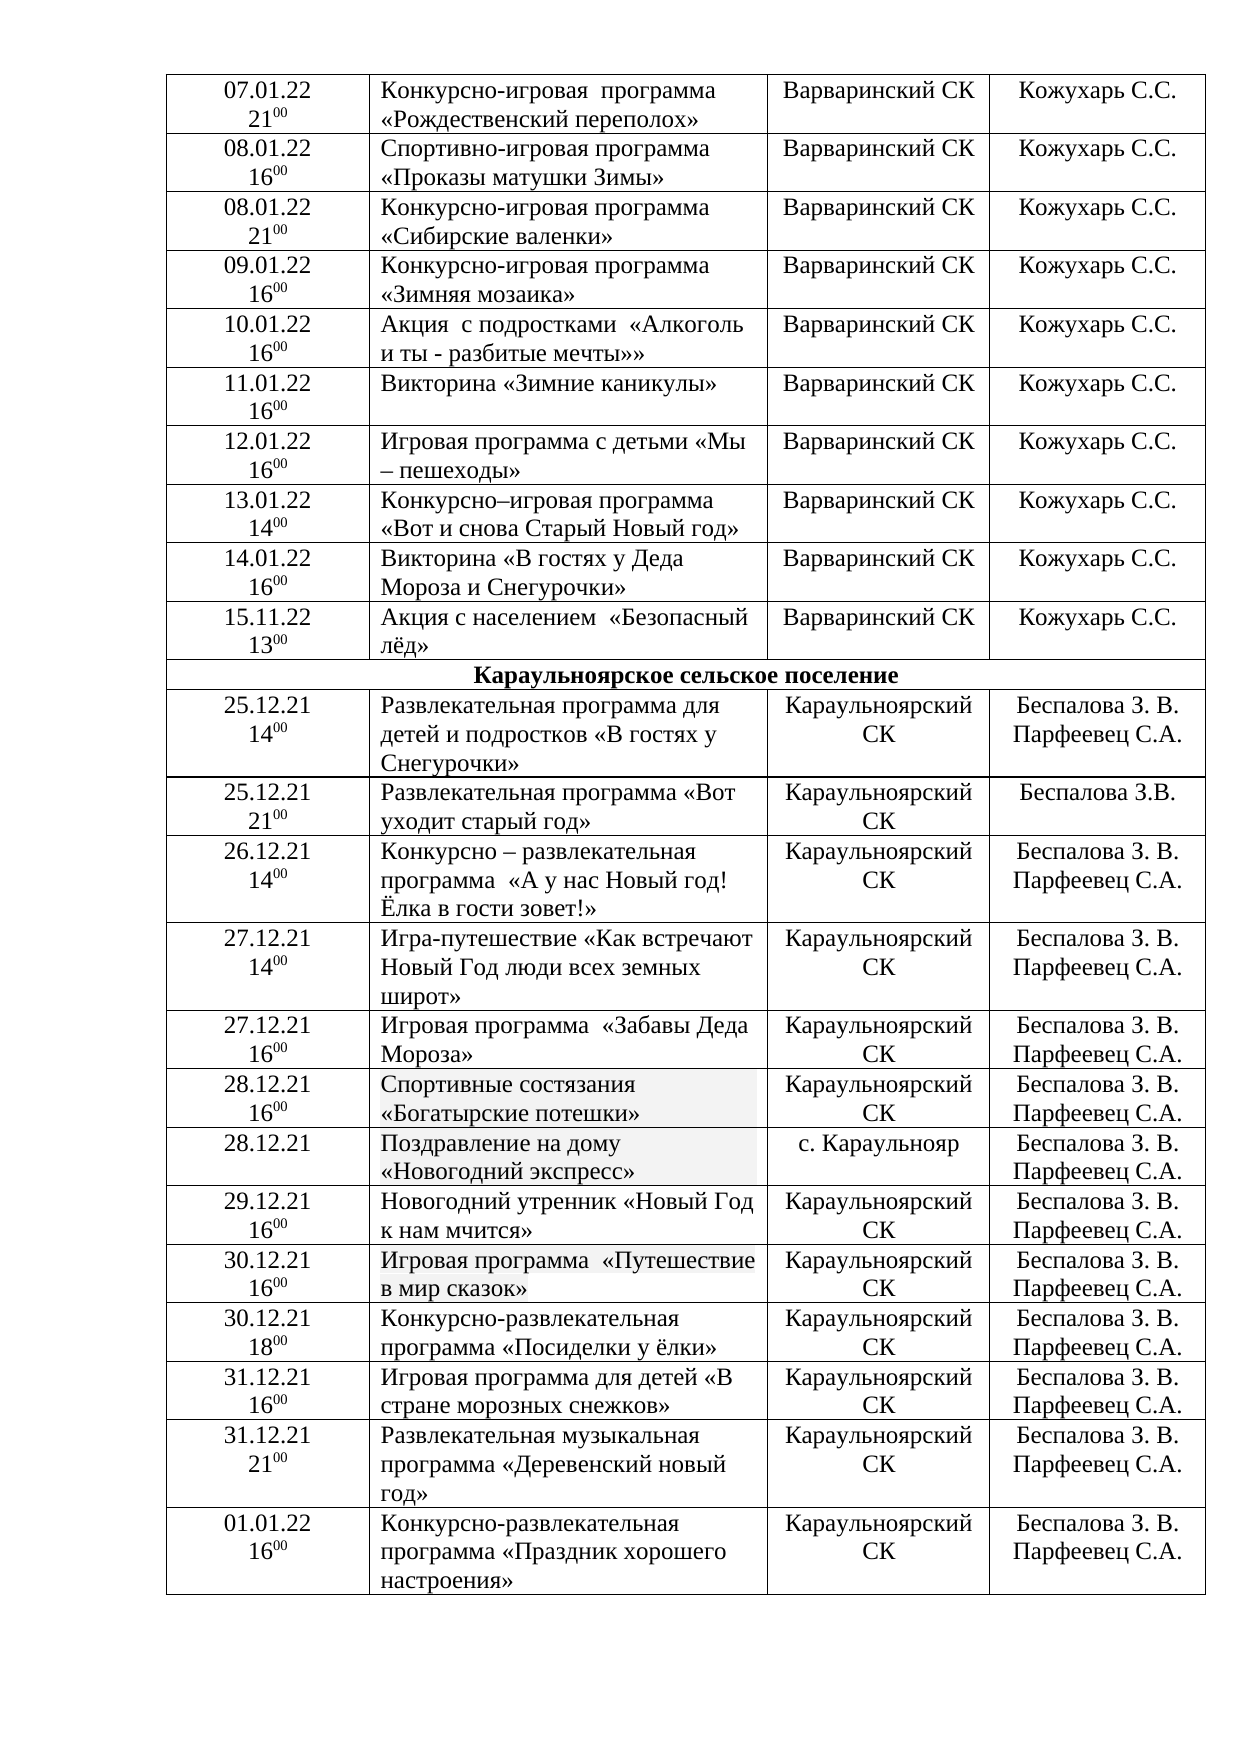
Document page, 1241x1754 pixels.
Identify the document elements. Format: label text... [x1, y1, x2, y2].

table_cell Варваринский СК [768, 426, 989, 484]
table_cell 10.01.22 1600 [167, 309, 369, 367]
table_cell с. Караульнояр [768, 1128, 989, 1185]
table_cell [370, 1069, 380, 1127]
table_cell Кожухарь С.С. [990, 543, 1205, 601]
table_cell Игровая программа «Забавы Деда Мороза» [370, 1011, 767, 1068]
table_cell Караульноярское сельское поселение [167, 660, 1205, 689]
table_cell 29.12.21 1600 [167, 1186, 369, 1244]
table_cell Игровая программа с детьми «Мы – пешеходы» [370, 426, 767, 484]
table_cell Беспалова З. В. Парфеевец С.А. [990, 690, 1205, 776]
table_cell 08.01.22 2100 [167, 192, 369, 249]
table_cell 12.01.22 1600 [167, 426, 369, 484]
table_cell Караульноярский СК [768, 1420, 989, 1507]
table_cell 14.01.22 1600 [167, 543, 369, 601]
table_cell 07.01.22 2100 [167, 75, 369, 132]
table_cell Беспалова З. В. Парфеевец С.А. [990, 1186, 1205, 1244]
table_cell Развлекательная музыкальная программа «Деревенский новый год» [370, 1420, 767, 1507]
table_cell Беспалова З.В. [990, 778, 1205, 835]
table_cell 27.12.21 1600 [167, 1011, 369, 1068]
table_cell Варваринский СК [768, 368, 989, 425]
table_cell 28.12.21 1600 [167, 1069, 369, 1127]
table_cell 11.01.22 1600 [167, 368, 369, 425]
table_cell Игровая программа для детей «В стране морозных снежков» [370, 1362, 767, 1419]
table_cell 28.12.21 [167, 1128, 369, 1185]
table_cell Караульноярский СК [768, 1011, 989, 1068]
table_cell Кожухарь С.С. [990, 426, 1205, 484]
table_cell Конкурсно-развлекательная программа «Праздник хорошего настроения» [370, 1508, 767, 1594]
table_cell 15.11.22 1300 [167, 602, 369, 659]
table_cell 25.12.21 1400 [167, 690, 369, 776]
table_cell Караульноярский СК [768, 1069, 989, 1127]
table_cell Игра-путешествие «Как встречают Новый Год люди всех земных широт» [370, 923, 767, 1009]
table_cell Новогодний утренник «Новый Год к нам мчится» [370, 1186, 767, 1244]
table_cell Караульноярский СК [768, 836, 989, 922]
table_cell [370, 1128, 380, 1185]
table_cell Конкурсно-игровая программа «Зимняя мозаика» [370, 251, 767, 308]
table_cell Варваринский СК [768, 134, 989, 191]
table_cell Варваринский СК [768, 602, 989, 659]
table_cell Кожухарь С.С. [990, 602, 1205, 659]
table_cell Кожухарь С.С. [990, 192, 1205, 249]
table_cell Кожухарь С.С. [990, 309, 1205, 367]
table_cell Игровая программа «Путешествие в мир сказок» [370, 1245, 767, 1302]
table_cell Караульноярский СК [768, 1245, 989, 1302]
table_cell Варваринский СК [768, 251, 989, 308]
table_cell 08.01.22 1600 [167, 134, 369, 191]
table_cell Беспалова З. В. Парфеевец С.А. [990, 1420, 1205, 1507]
table_cell 27.12.21 1400 [167, 923, 369, 1009]
table_cell Беспалова З. В. Парфеевец С.А. [990, 1069, 1205, 1127]
table_cell Викторина «Зимние каникулы» [370, 368, 767, 425]
table_cell Развлекательная программа «Вот уходит старый год» [370, 778, 767, 835]
table_cell 25.12.21 2100 [167, 778, 369, 835]
table_cell Караульноярский СК [768, 1362, 989, 1419]
table_cell Беспалова З. В. Парфеевец С.А. [990, 1362, 1205, 1419]
table_cell Кожухарь С.С. [990, 251, 1205, 308]
table_cell 09.01.22 1600 [167, 251, 369, 308]
table_cell 26.12.21 1400 [167, 836, 369, 922]
table_cell Беспалова З. В. Парфеевец С.А. [990, 1128, 1205, 1185]
table_cell Кожухарь С.С. [990, 75, 1205, 132]
table_cell Варваринский СК [768, 485, 989, 542]
table_cell Кожухарь С.С. [990, 368, 1205, 425]
table_cell 13.01.22 1400 [167, 485, 369, 542]
table_cell Варваринский СК [768, 75, 989, 132]
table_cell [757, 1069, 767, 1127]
table_cell Караульноярский СК [768, 923, 989, 1009]
table_cell 31.12.21 2100 [167, 1420, 369, 1507]
table_cell Беспалова З. В. Парфеевец С.А. [990, 1303, 1205, 1361]
table_cell Беспалова З. В. Парфеевец С.А. [990, 1245, 1205, 1302]
table_cell Варваринский СК [768, 543, 989, 601]
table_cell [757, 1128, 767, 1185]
table_cell Развлекательная программа для детей и подростков «В гостях у Снегурочки» [370, 690, 767, 776]
table_cell Акция с подростками «Алкоголь и ты - разбитые мечты»» [370, 309, 767, 367]
table_cell 01.01.22 1600 [167, 1508, 369, 1594]
table_cell Кожухарь С.С. [990, 485, 1205, 542]
table_cell Караульноярский СК [768, 1186, 989, 1244]
table_cell Конкурсно-игровая программа «Сибирские валенки» [370, 192, 767, 249]
table_cell Конкурсно–игровая программа «Вот и снова Старый Новый год» [370, 485, 767, 542]
table_cell 30.12.21 1600 [167, 1245, 369, 1302]
table_cell Акция с населением «Безопасный лёд» [370, 602, 767, 659]
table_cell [990, 1508, 1205, 1594]
table_cell Караульноярский СК [768, 1303, 989, 1361]
table_cell Беспалова З. В. Парфеевец С.А. [990, 1011, 1205, 1068]
table_cell Караульноярский СК [768, 1508, 989, 1594]
table_cell Спортивно-игровая программа «Проказы матушки Зимы» [370, 134, 767, 191]
table_cell Варваринский СК [768, 192, 989, 249]
table_cell Караульноярский СК [768, 778, 989, 835]
table_cell 30.12.21 1800 [167, 1303, 369, 1361]
table_cell Конкурсно-игровая программа «Рождественский переполох» [370, 75, 767, 132]
table_cell Караульноярский СК [768, 690, 989, 776]
table_cell 31.12.21 1600 [167, 1362, 369, 1419]
table_cell Варваринский СК [768, 309, 989, 367]
table_cell Викторина «В гостях у Деда Мороза и Снегурочки» [370, 543, 767, 601]
table_cell Беспалова З. В. Парфеевец С.А. [990, 836, 1205, 922]
table_cell Конкурсно-развлекательная программа «Посиделки у ёлки» [370, 1303, 767, 1361]
table_cell Беспалова З. В. Парфеевец С.А. [990, 923, 1205, 1009]
table_cell Конкурсно – развлекательная программа «А у нас Новый год! Ёлка в гости зовет!» [370, 836, 767, 922]
table_cell Кожухарь С.С. [990, 134, 1205, 191]
